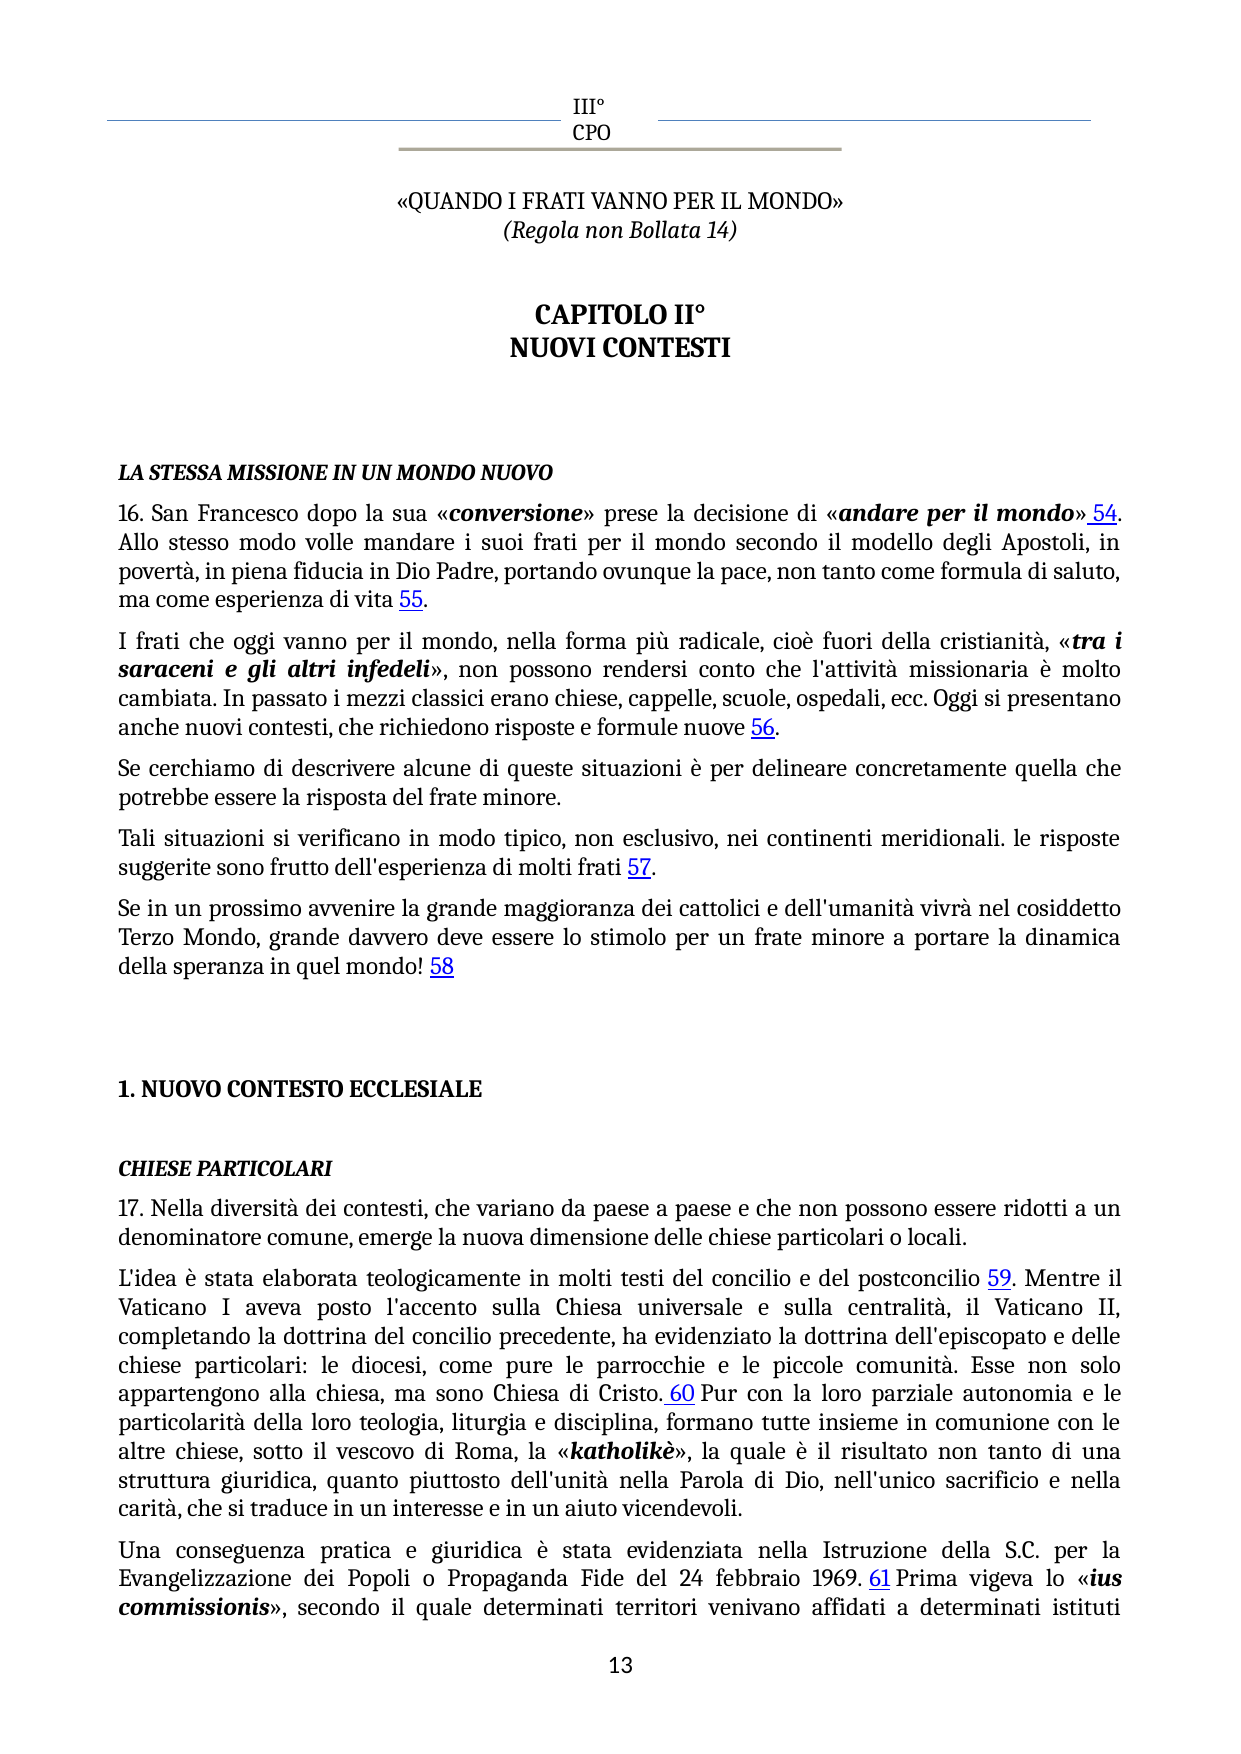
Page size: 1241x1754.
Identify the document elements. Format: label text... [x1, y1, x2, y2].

text 17. Nella diversità dei contesti, che variano da paese a paese e che non possono essere ridotti a un denominatore comune, emerge la nuova dimensione delle chiese particolari o locali. [118, 1194, 1122, 1252]
text L'idea è stata elaborata teologicamente in molti testi del concilio e del postconcilio 59. Mentre il Vaticano I aveva posto l'accento sulla Chiesa universale e sulla centralità, il Vaticano II, completando la dottrina del concilio precedente, ha evidenziato la dottrina dell'episcopato e delle chiese particolari: le diocesi, come pure le parrocchie e le piccole comunità. Esse non solo appartengono alla chiesa, ma sono Chiesa di Cristo. 60 Pur con la loro parziale autonomia e le particolarità della loro teologia, liturgia e disciplina, formano tutte insieme in comunione con le altre chiese, sotto il vescovo di Roma, la «katholikè», la quale è il risultato non tanto di una struttura giuridica, quanto piuttosto dell'unità nella Parola di Dio, nell'unico sacrificio e nella carità, che si traduce in un interesse e in un aiuto vicendevoli. [118, 1264, 1122, 1523]
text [118, 1536, 1122, 1622]
text Tali situazioni si verificano in modo tipico, non esclusivo, nei continenti meridionali. le risposte suggerite sono frutto dell'esperienza di molti frati 57. [118, 824, 1122, 882]
text Se in un prossimo avvenire la grande maggioranza dei cattolici e dell'umanità vivrà nel cosiddetto Terzo Mondo, grande davvero deve essere lo stimolo per un frate minore a portare la dinamica della speranza in quel mondo! 58 [118, 894, 1122, 980]
list CHIESE PARTICOLARI [118, 1155, 1122, 1182]
text Se cerchiamo di descrivere alcune di queste situazioni è per delineare concretamente quella che potrebbe essere la risposta del frate minore. [118, 754, 1122, 812]
text 1. NUOVO CONTESTO ECCLESIALE [118, 1075, 1122, 1104]
text 16. San Francesco dopo la sua «conversione» prese la decisione di «andare per il mondo» 54. Allo stesso modo volle mandare i suoi frati per il mondo secondo il modello degli Apostoli, in povertà, in piena fiducia in Dio Padre, portando ovunque la pace, non tanto come formula di saluto, ma come esperienza di vita 55. [118, 499, 1122, 614]
text «QUANDO I FRATI VANNO PER IL MONDO» (Regola non Bollata 14) [118, 148, 1122, 244]
text I frati che oggi vanno per il mondo, nella forma più radicale, cioè fuori della cristianità, «tra i saraceni e gli altri infedeli», non possono rendersi conto che l'attività missionaria è molto cambiata. In passato i mezzi classici erano chiese, cappelle, scuole, ospedali, ecc. Oggi si presentano anche nuovi contesti, che richiedono risposte e formule nuove 56. [118, 627, 1122, 742]
list LA STESSA MISSIONE IN UN MONDO NUOVO [118, 460, 1122, 487]
text CAPITOLO II° NUOVI CONTESTI [118, 298, 1122, 365]
